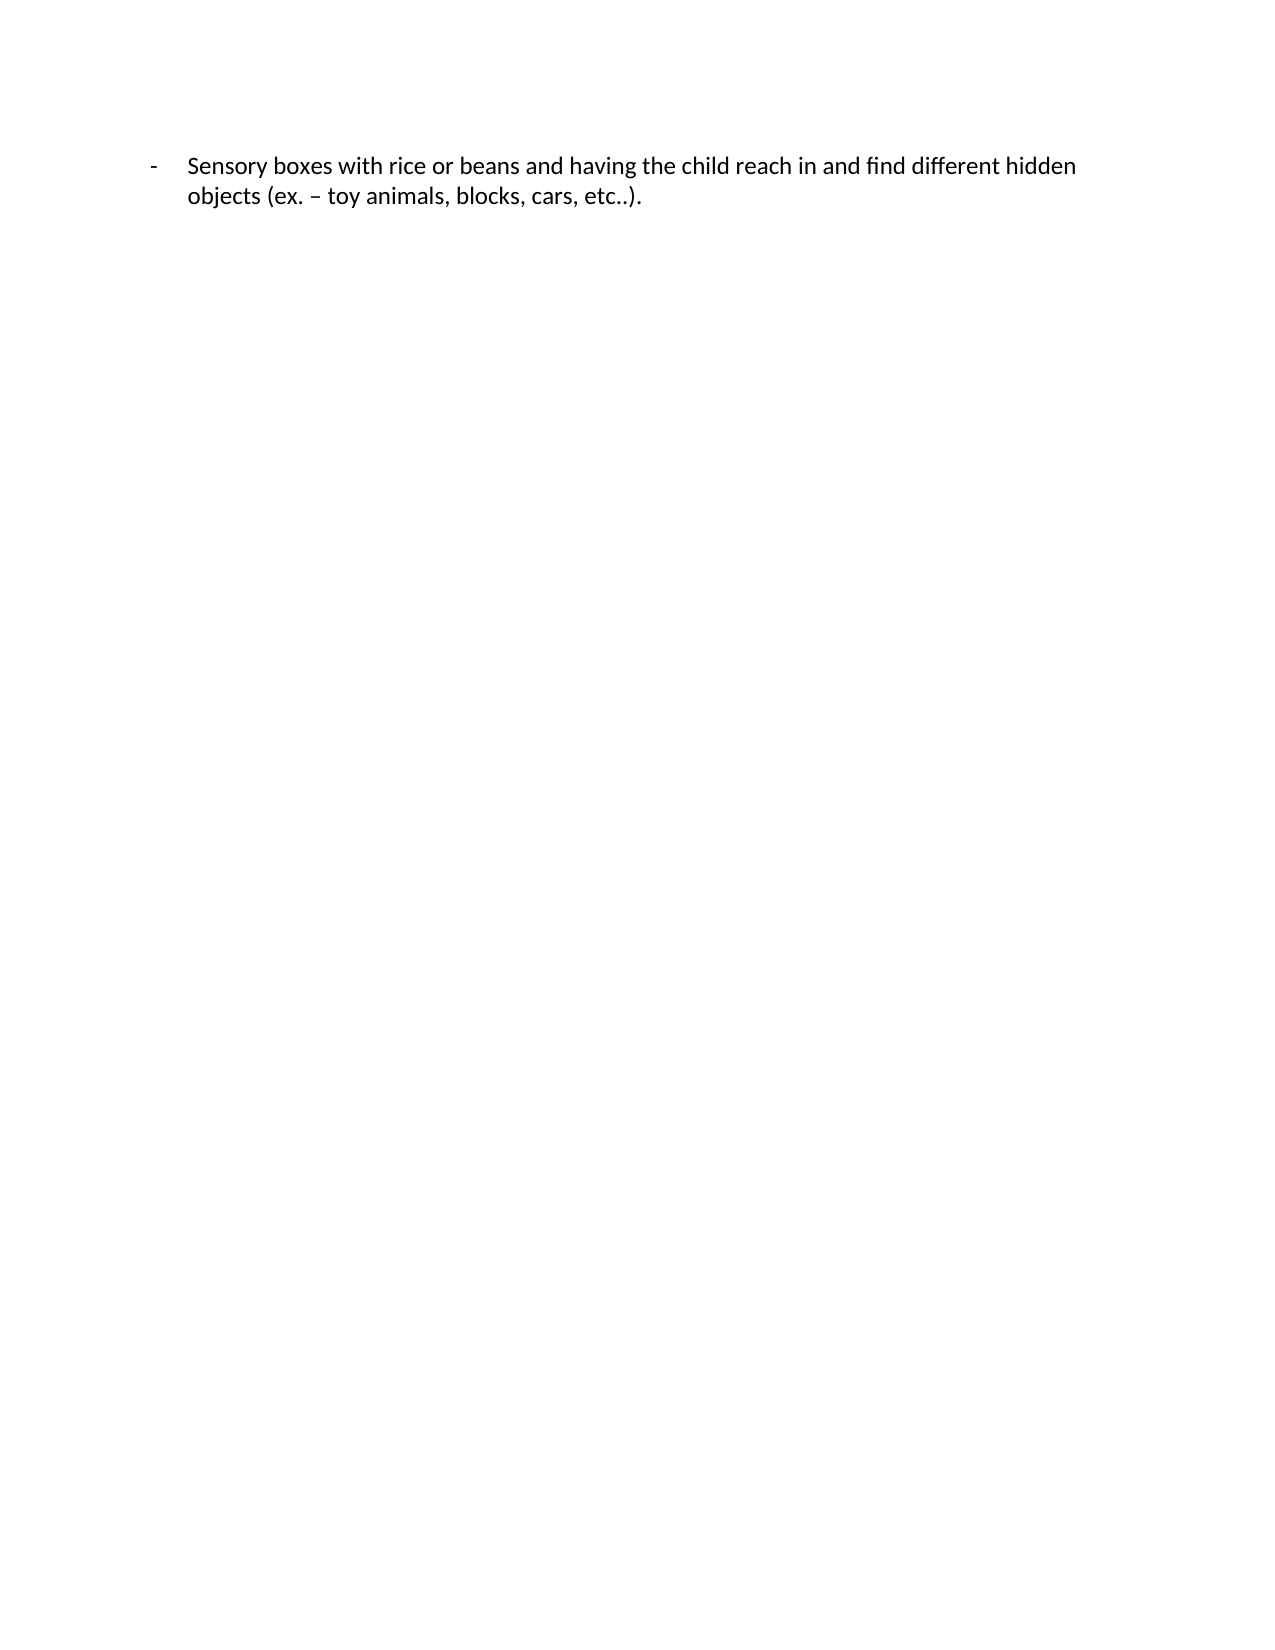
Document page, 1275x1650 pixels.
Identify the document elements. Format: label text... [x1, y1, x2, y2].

list Sensory boxes with rice or beans and having the child reach in and find different hidden objects (ex. – toy animals, blocks, cars, etc..). [150, 150, 1125, 211]
